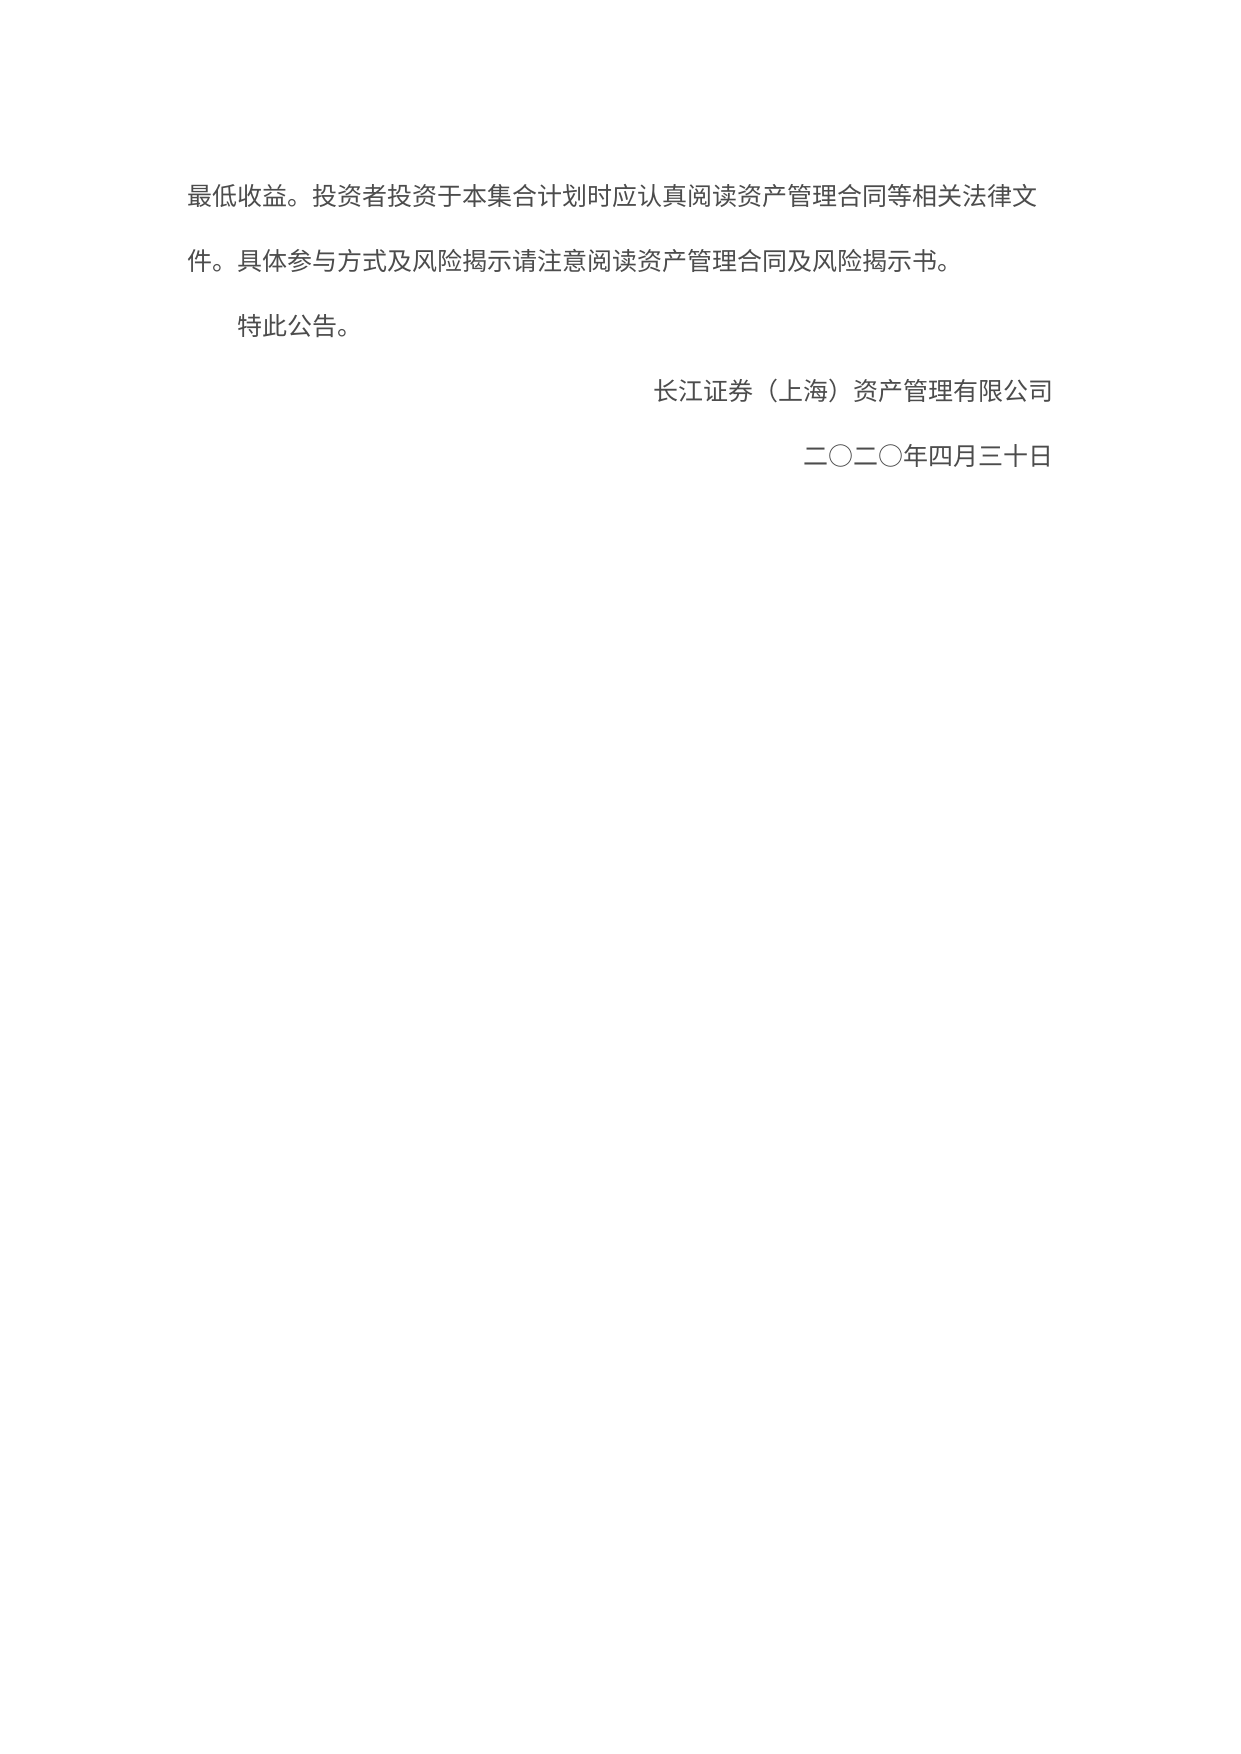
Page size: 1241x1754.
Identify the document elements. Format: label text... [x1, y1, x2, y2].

text 长江证券（上海）资产管理有限公司 [187, 357, 1053, 422]
text 特此公告。 [187, 292, 1053, 357]
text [187, 162, 1053, 292]
text 二○二○年四月三十日 [187, 422, 1053, 487]
